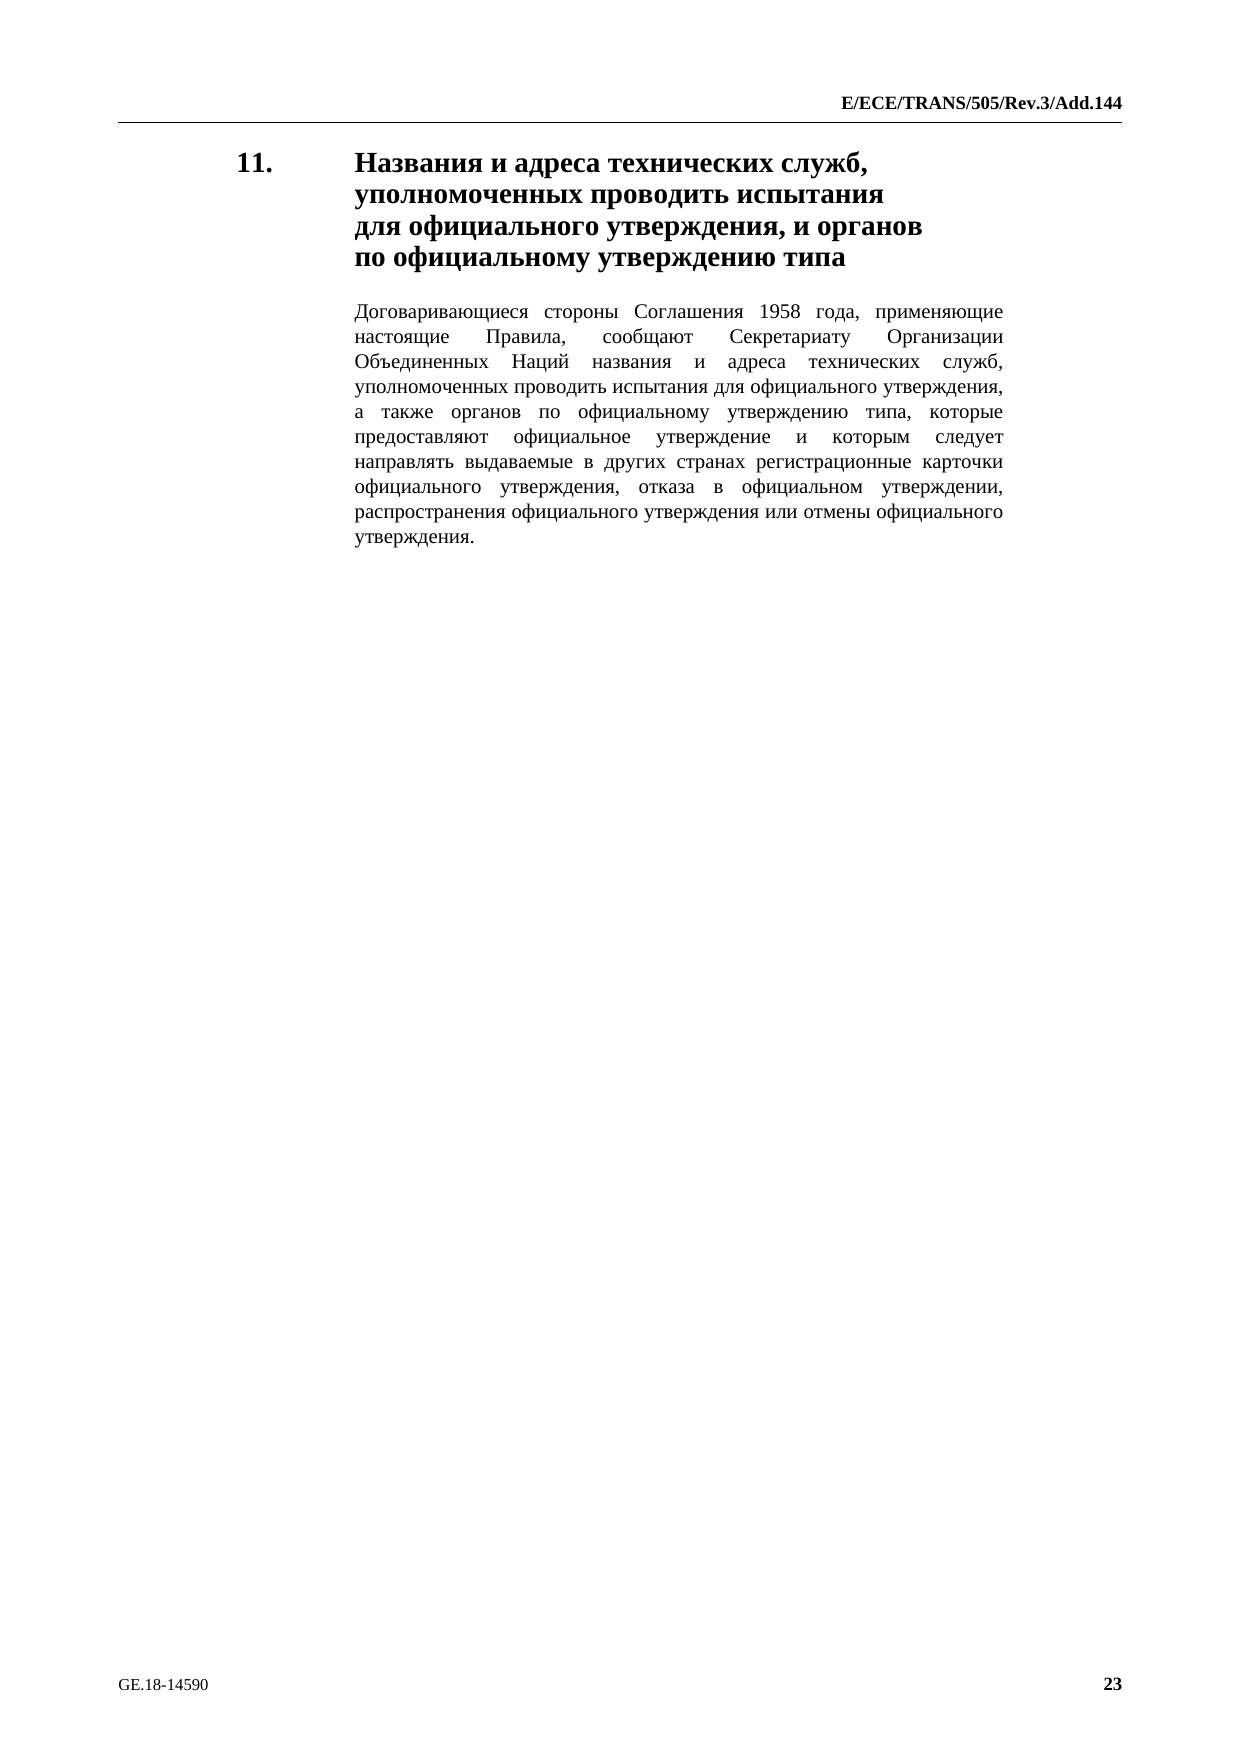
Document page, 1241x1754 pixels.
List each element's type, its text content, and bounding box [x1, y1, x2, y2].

text Договаривающиеся стороны Соглашения 1958 года, применяющие настоящие Правила, сообщают Секретариату Организации Объединенных Наций названия и адреса технических служб, уполномоченных проводить испытания для официального утверждения, а также органов по официальному утверждению типа, которые предоставляют официальное утверждение и которым следует направлять выдаваемые в других странах регистрационные карточки официального утверждения, отказа в официальном утверждении, распространения официального утверждения или отмены официального утверждения. [236, 298, 1004, 548]
text 11. Названия и адреса технических служб, уполномоченных проводить испытания для официального утверждения, и органов по официальному утверждению типа [236, 148, 1004, 273]
